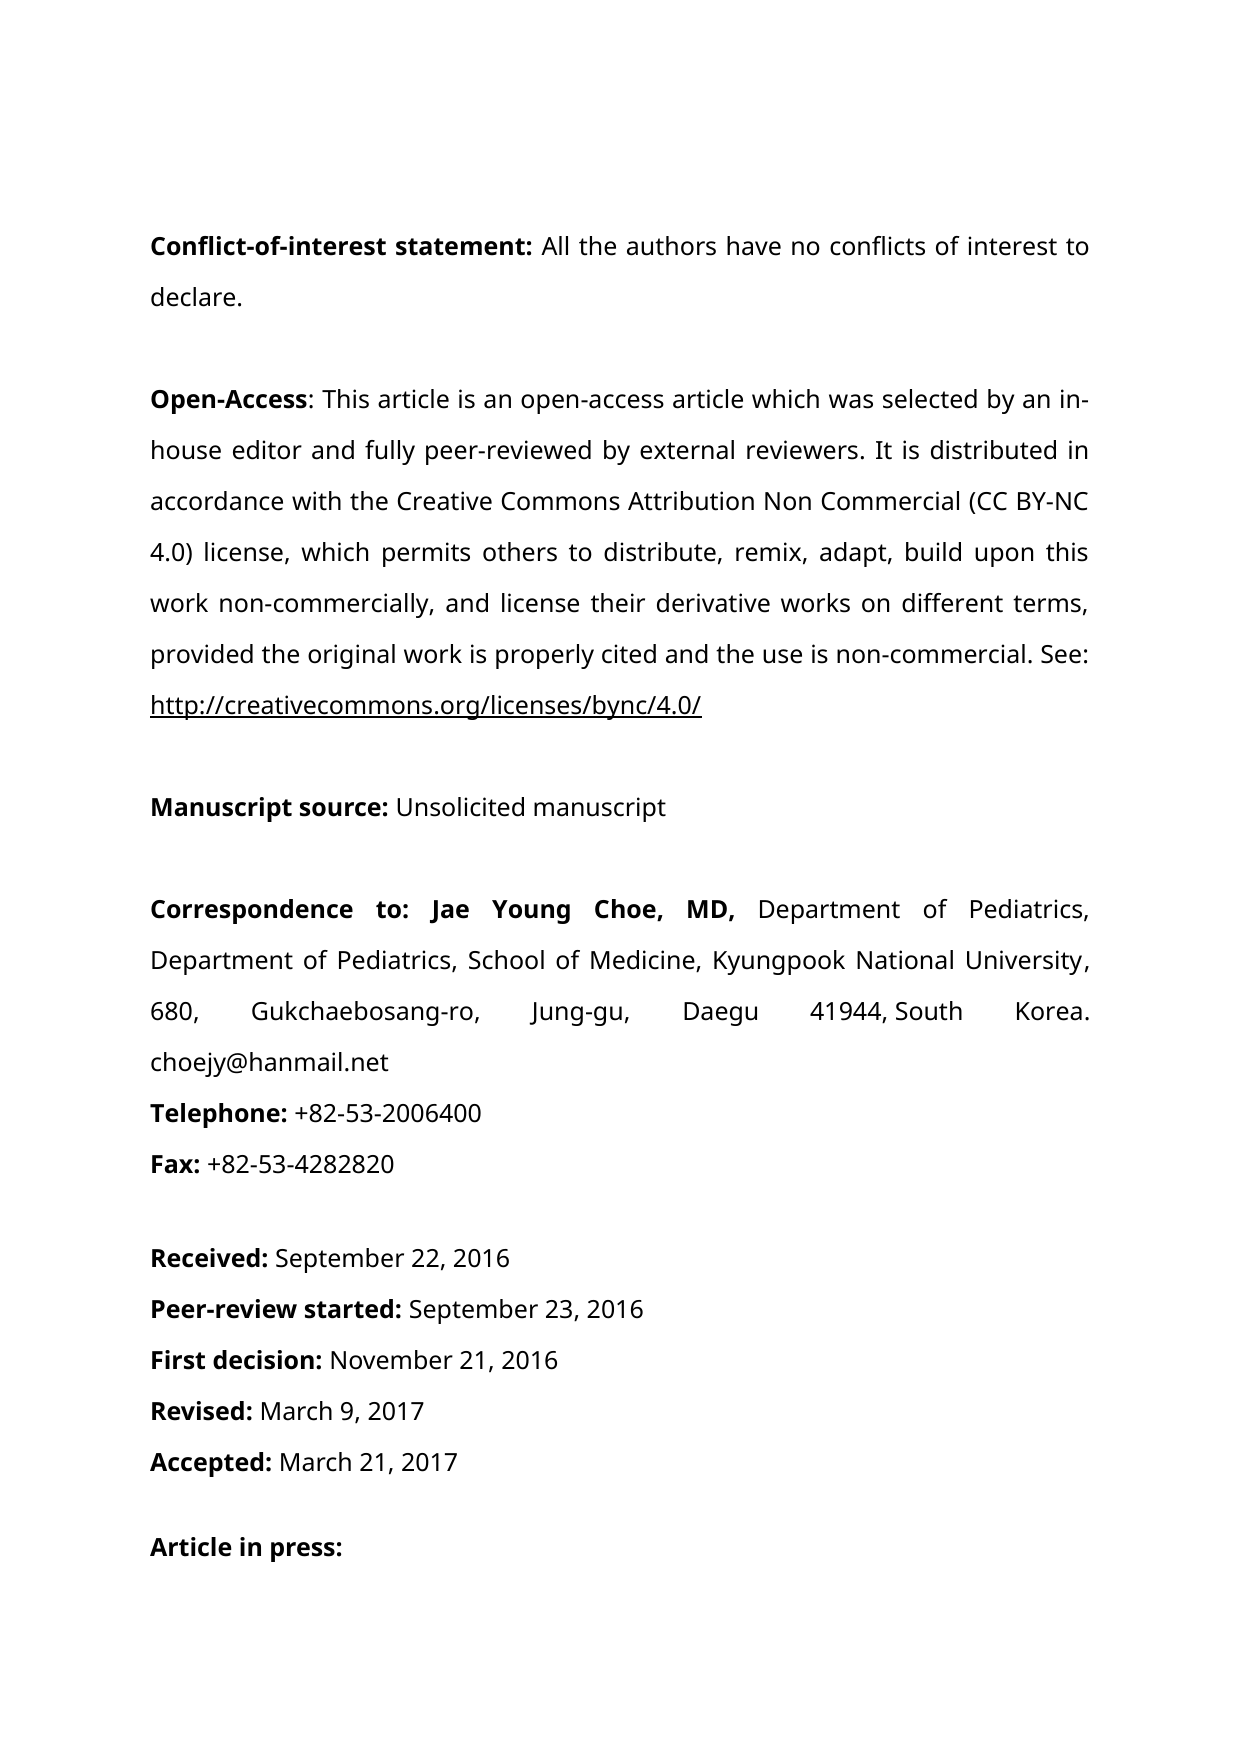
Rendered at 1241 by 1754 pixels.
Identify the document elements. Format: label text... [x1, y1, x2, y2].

text First decision: November 21, 2016 [150, 1343, 1090, 1377]
text Peer-review started: September 23, 2016 [150, 1292, 1090, 1326]
text Revised: March 9, 2017 [150, 1394, 1090, 1428]
text Manuscript source: Unsolicited manuscript [150, 790, 1078, 824]
text Received: September 22, 2016 [150, 1241, 1090, 1275]
text Fax: +82-53-4282820 [150, 1147, 1090, 1181]
text Open-Access: This article is an open-access article which was selected by an in-house editor and fully peer-reviewed by external reviewers. It is distributed in accordance with the Creative Commons Attribution Non Commercial (CC BY-NC 4.0) license, which permits others to distribute, remix, adapt, build upon this work non-commercially, and license their derivative works on different terms, provided the original work is properly cited and the use is non-commercial. See: http://creativecommons.org/licenses/bync/4.0/ [150, 381, 1090, 722]
text Conflict-of-interest statement: All the authors have no conflicts of interest to declare. [150, 228, 1090, 313]
text Correspondence to: Jae Young Choe, MD, Department of Pediatrics, Department of Pediatrics, School of Medicine, Kyungpook National University, 680, Gukchaebosang-ro, Jung-gu, Daegu 41944, South Korea. choejy@hanmail.net [150, 892, 1090, 1079]
text Accepted: March 21, 2017 [150, 1445, 1090, 1479]
text Article in press: [150, 1529, 1090, 1564]
text Telephone: +82-53-2006400 [150, 1096, 1090, 1130]
